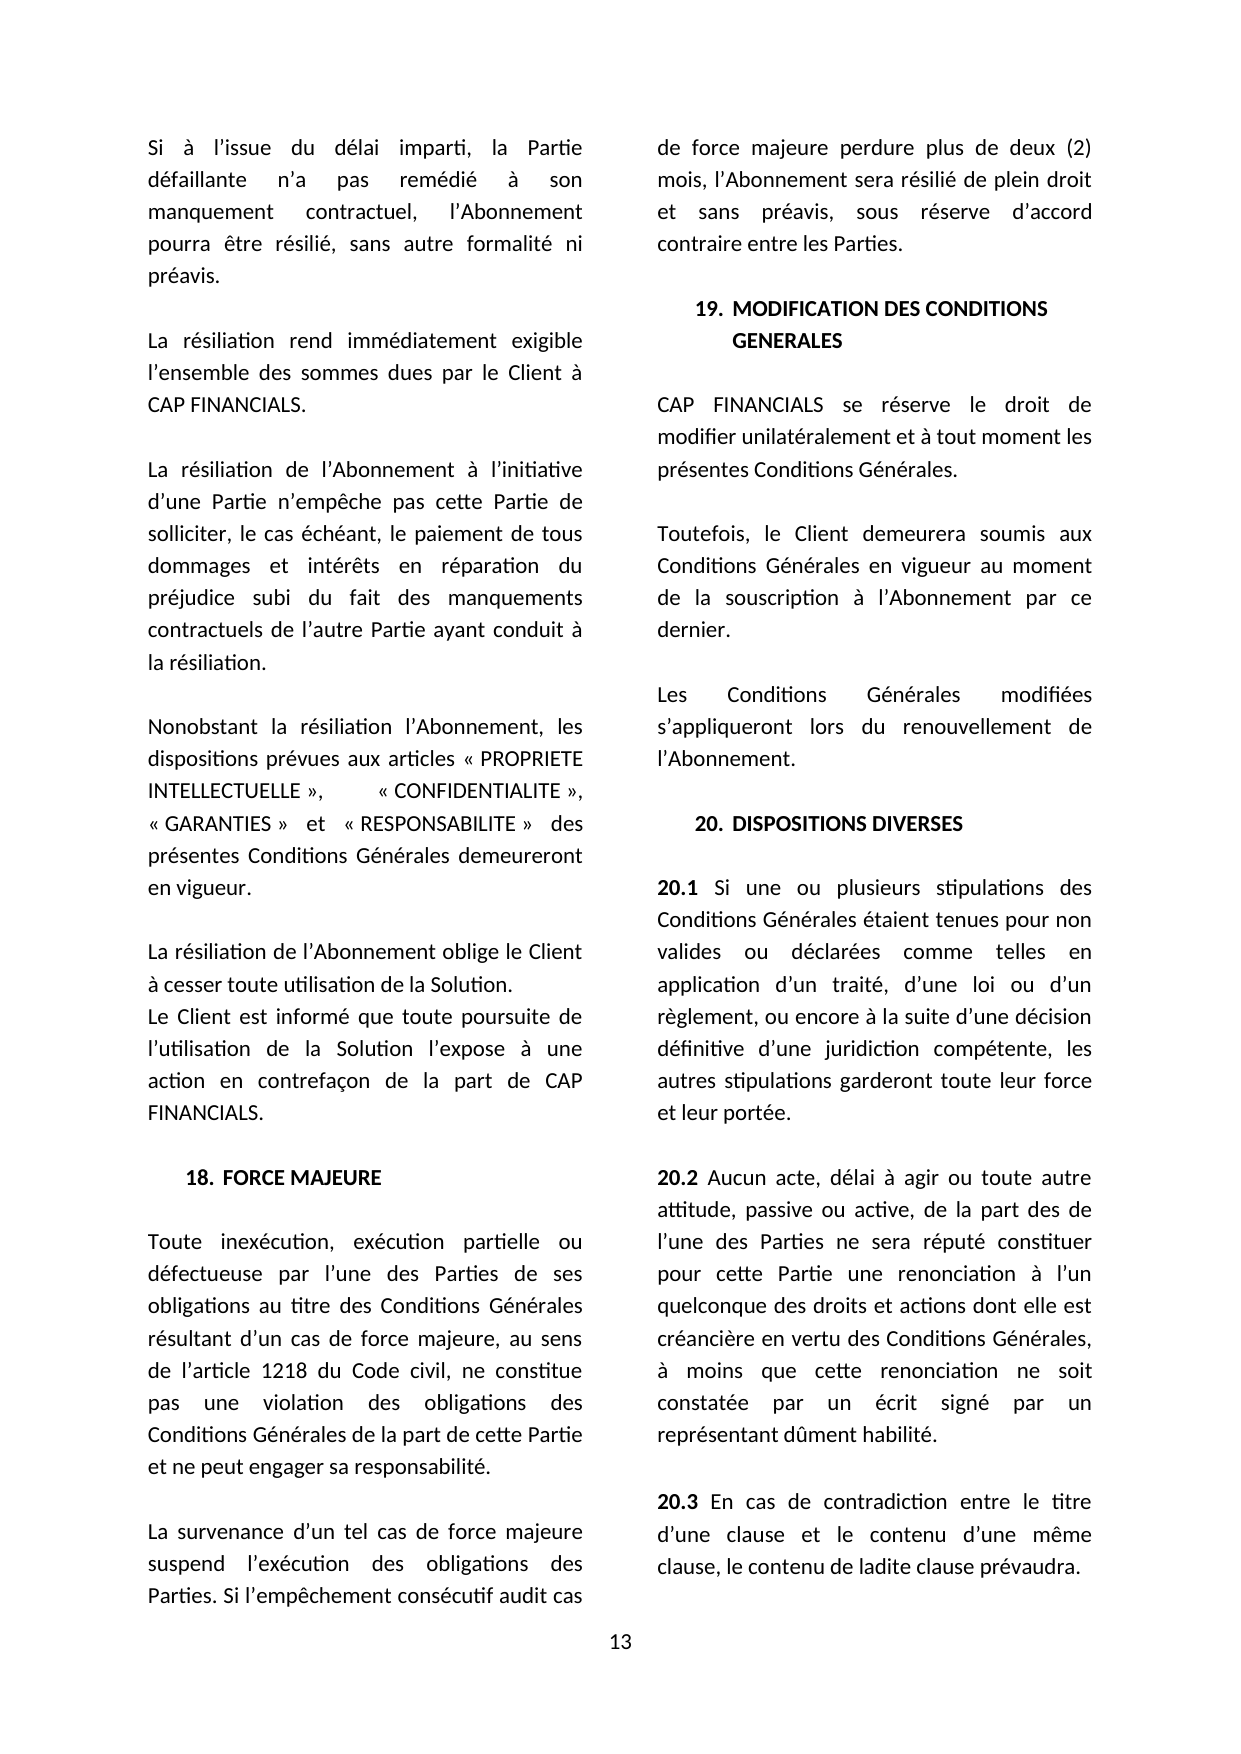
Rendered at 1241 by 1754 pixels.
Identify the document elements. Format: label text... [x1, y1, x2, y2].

text Si à l’issue du délai imparti, la Partie défaillante n’a pas remédié à son manquement contractuel, l’Abonnement pourra être résilié, sans autre formalité ni préavis. [148, 133, 583, 289]
text La survenance d’un tel cas de force majeure suspend l’exécution des obligations des Parties. Si l’empêchement consécutif audit cas de force majeure perdure plus de deux (2) mois, l’Abonnement sera résilié de plein droit et sans préavis, sous réserve d’accord contraire entre les Parties. [657, 133, 1093, 257]
list FORCE MAJEURE [185, 1163, 583, 1191]
text La résiliation de l’Abonnement oblige le Client à cesser toute utilisation de la Solution. [148, 937, 583, 998]
text 20.2 Aucun acte, délai à agir ou toute autre attitude, passive ou active, de la part des de l’une des Parties ne sera réputé constituer pour cette Partie une renonciation à l’un quelconque des droits et actions dont elle est créancière en vertu des Conditions Générales, à moins que cette renonciation ne soit constatée par un écrit signé par un représentant dûment habilité. [657, 1163, 1093, 1448]
text Toute inexécution, exécution partielle ou défectueuse par l’une des Parties de ses obligations au titre des Conditions Générales résultant d’un cas de force majeure, au sens de l’article 1218 du Code civil, ne constitue pas une violation des obligations des Conditions Générales de la part de cette Partie et ne peut engager sa responsabilité. [148, 1227, 583, 1481]
text Nonobstant la résiliation l’Abonnement, les dispositions prévues aux articles « PROPRIETE INTELLECTUELLE », « CONFIDENTIALITE », « GARANTIES » et « RESPONSABILITE » des présentes Conditions Générales demeureront en vigueur. [148, 712, 583, 901]
text La résiliation rend immédiatement exigible l’ensemble des sommes dues par le Client à CAP FINANCIALS. [148, 326, 583, 418]
text La résiliation de l’Abonnement à l’initiative d’une Partie n’empêche pas cette Partie de solliciter, le cas échéant, le paiement de tous dommages et intérêts en réparation du préjudice subi du fait des manquements contractuels de l’autre Partie ayant conduit à la résiliation. [148, 455, 583, 676]
list MODIFICATION DES CONDITIONS GENERALES [694, 294, 1093, 354]
text 20.3 En cas de contradiction entre le titre d’une clause et le contenu d’une même clause, le contenu de ladite clause prévaudra. [657, 1487, 1093, 1580]
text 20.1 Si une ou plusieurs stipulations des Conditions Générales étaient tenues pour non valides ou déclarées comme telles en application d’un traité, d’une loi ou d’un règlement, ou encore à la suite d’une décision définitive d’une juridiction compétente, les autres stipulations garderont toute leur force et leur portée. [657, 873, 1093, 1126]
text Toutefois, le Client demeurera soumis aux Conditions Générales en vigueur au moment de la souscription à l’Abonnement par ce dernier. [657, 519, 1093, 644]
text La survenance d’un tel cas de force majeure suspend l’exécution des obligations des Parties. Si l’empêchement consécutif audit cas de force majeure perdure plus de deux (2) mois, l’Abonnement sera résilié de plein droit et sans préavis, sous réserve d’accord contraire entre les Parties. [148, 1517, 583, 1609]
list DISPOSITIONS DIVERSES [694, 809, 1093, 837]
text Les Conditions Générales modifiées s’appliqueront lors du renouvellement de l’Abonnement. [657, 680, 1093, 772]
text CAP FINANCIALS se réserve le droit de modifier unilatéralement et à tout moment les présentes Conditions Générales. [657, 390, 1093, 483]
text Le Client est informé que toute poursuite de l’utilisation de la Solution l’expose à une action en contrefaçon de la part de CAP FINANCIALS. [148, 1002, 583, 1126]
